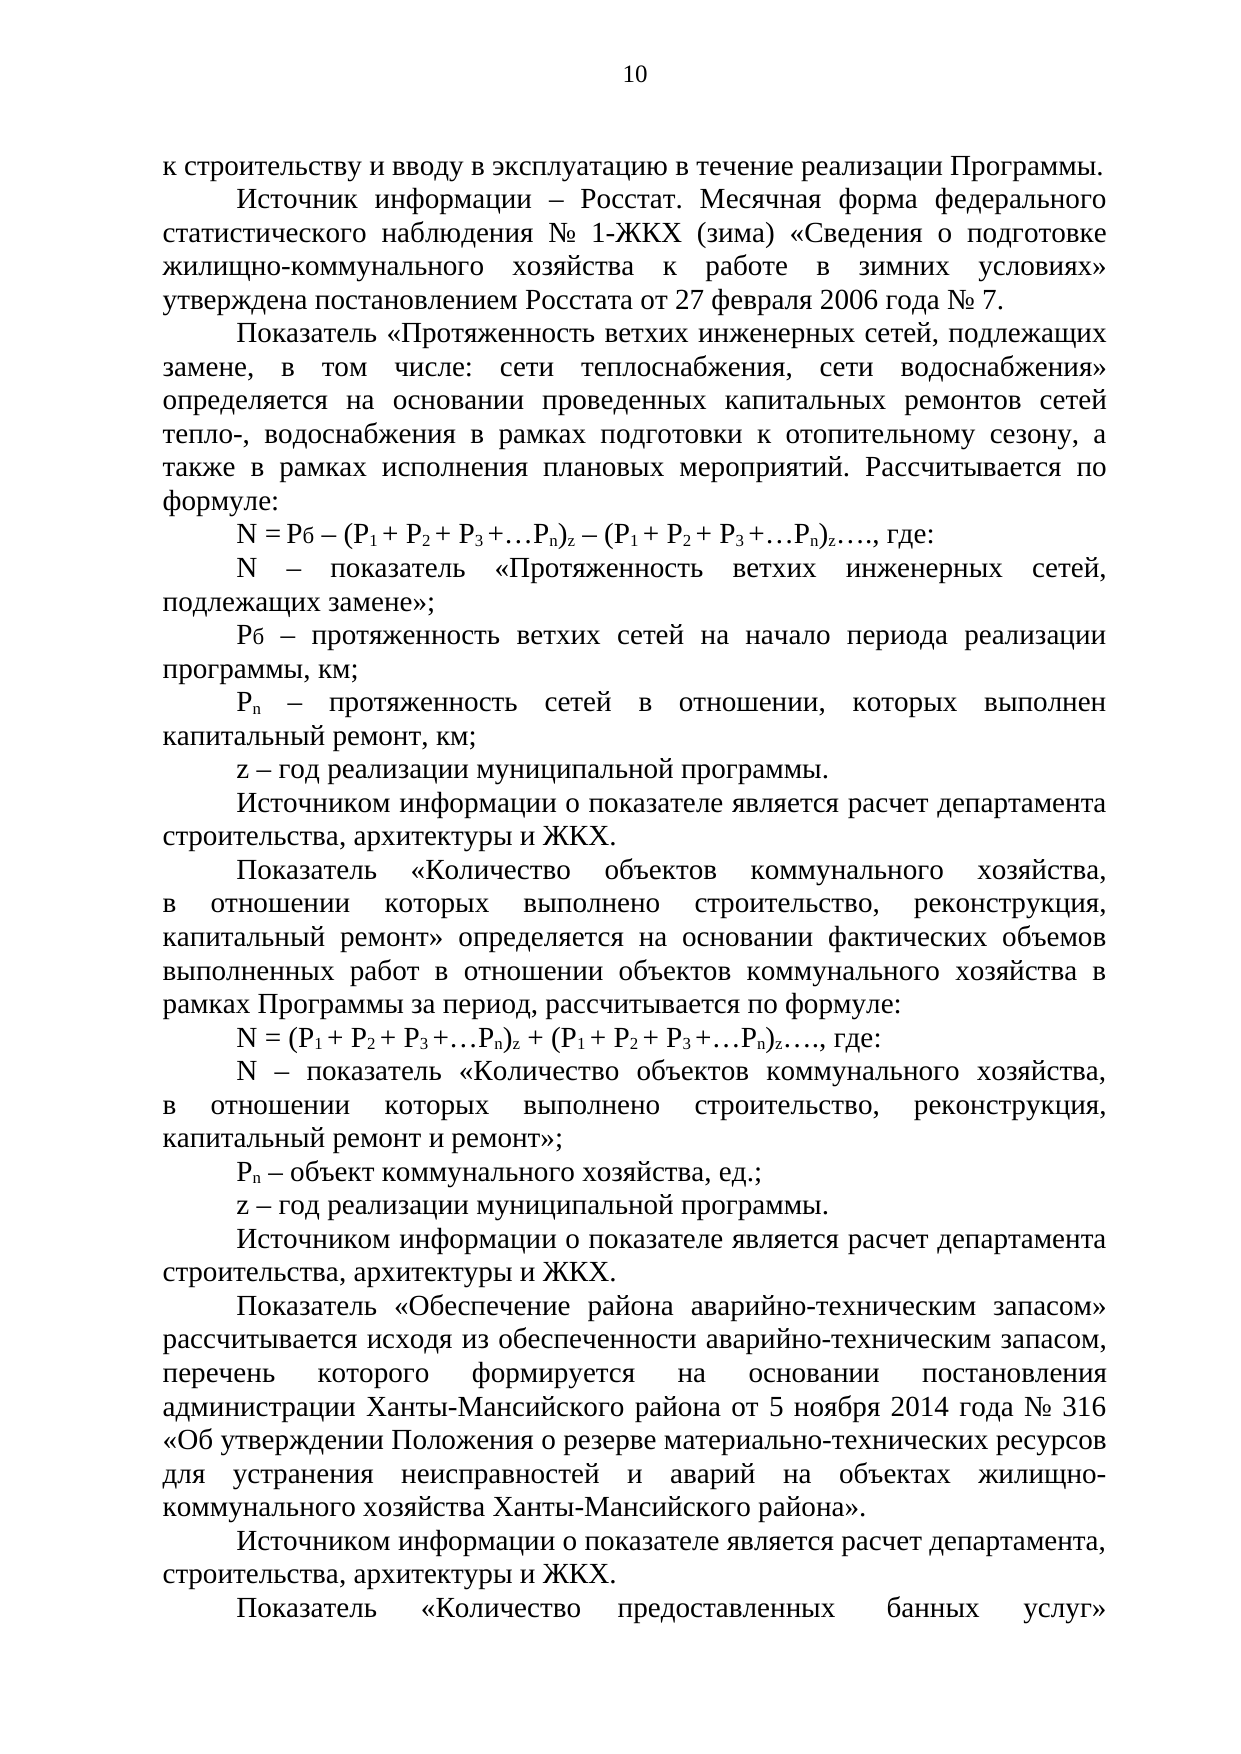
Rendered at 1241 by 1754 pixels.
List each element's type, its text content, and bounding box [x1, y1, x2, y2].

text Pn – объект коммунального хозяйства, ед.; [162, 1154, 1107, 1187]
text N = Pб – (P1 + P2 + P3 +…Pn)z – (P1 + P2 + P3 +…Pn)z…., где: [162, 517, 1107, 550]
text Показатель «Количество предоставленных банных услуг» [162, 1590, 1107, 1623]
text строительства, архитектуры и ЖКХ. [162, 1556, 1107, 1590]
text Pб – протяженность ветхих сетей на начало периода реализации программы, км; [162, 617, 1107, 684]
text Источник информации – Росстат. Месячная форма федерального статистического наблюдения № 1-ЖКХ (зима) «Сведения о подготовке жилищно-коммунального хозяйства к работе в зимних условиях» утверждена постановлением Росстата от 27 февраля 2006 года № 7. [162, 181, 1107, 315]
text Pn – протяженность сетей в отношении, которых выполнен капитальный ремонт, км; [162, 684, 1107, 751]
text N – показатель «Количество объектов коммунального хозяйства, в отношении которых выполнено строительство, реконструкция, капитальный ремонт и ремонт»; [162, 1053, 1107, 1154]
text Показатель «Обеспечение района аварийно-техническим запасом» рассчитывается исходя из обеспеченности аварийно-техническим запасом, перечень которого формируется на основании постановления администрации Ханты-Мансийского района от 5 ноября 2014 года № 316 «Об утверждении Положения о резерве материально-технических ресурсов для устранения неисправностей и аварий на объектах жилищно-коммунального хозяйства Ханты-Мансийского района». [162, 1288, 1107, 1523]
text Источником информации о показателе является расчет департамента строительства, архитектуры и ЖКХ. [162, 1221, 1107, 1288]
text z – год реализации муниципальной программы. [162, 751, 1107, 785]
text N = (P1 + P2 + P3 +…Pn)z + (P1 + P2 + P3 +…Pn)z…., где: [162, 1020, 1107, 1053]
text Источником информации о показателе является расчет департамента строительства, архитектуры и ЖКХ. [162, 785, 1107, 852]
text Показатель «Количество объектов коммунального хозяйства, в отношении которых выполнено строительство, реконструкция, капитальный ремонт» определяется на основании фактических объемов выполненных работ в отношении объектов коммунального хозяйства в рамках Программы за период, рассчитывается по формуле: [162, 852, 1107, 1020]
text Показатель «Протяженность ветхих инженерных сетей, подлежащих замене, в том числе: сети теплоснабжения, сети водоснабжения» определяется на основании проведенных капитальных ремонтов сетей тепло-, водоснабжения в рамках подготовки к отопительному сезону, а также в рамках исполнения плановых мероприятий. Рассчитывается по формуле: [162, 315, 1107, 517]
text Источником информации о показателе является расчет департамента, [162, 1523, 1107, 1556]
text N – показатель «Протяженность ветхих инженерных сетей, подлежащих замене»; [162, 550, 1107, 617]
text к строительству и вводу в эксплуатацию в течение реализации Программы. [162, 148, 1107, 181]
text z – год реализации муниципальной программы. [162, 1187, 1107, 1221]
